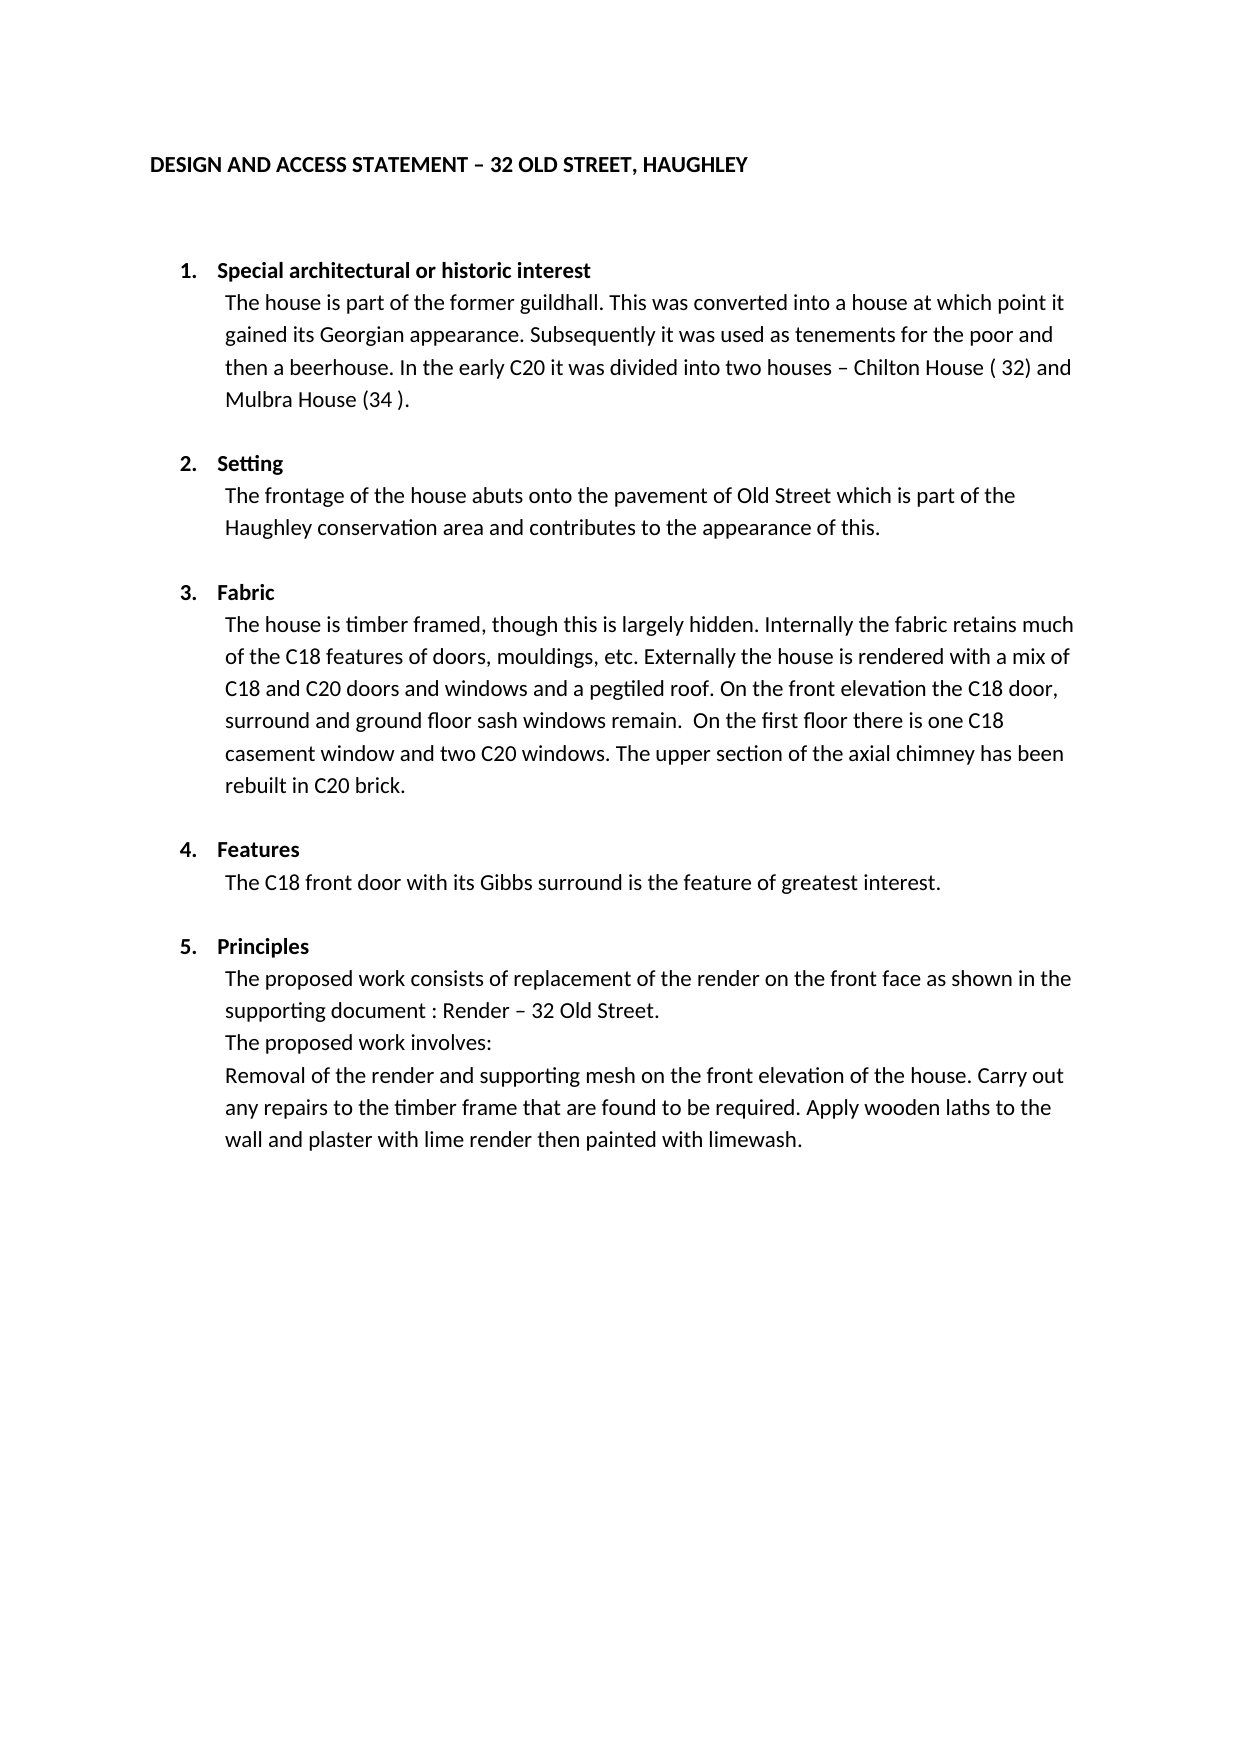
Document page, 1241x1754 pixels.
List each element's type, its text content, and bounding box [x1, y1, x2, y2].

list The proposed work consists of replacement of the render on the front face as shown in the supporting document : Render – 32 Old Street. [225, 964, 1090, 1024]
list The frontage of the house abuts onto the pavement of Old Street which is part of the Haughley conservation area and contributes to the appearance of this. [225, 481, 1090, 542]
list Fabric [179, 578, 1090, 606]
list The proposed work involves: [225, 1028, 1090, 1057]
list The house is timber framed, though this is largely hidden. Internally the fabric retains much of the C18 features of doors, mouldings, etc. Externally the house is rendered with a mix of C18 and C20 doors and windows and a pegtiled roof. On the front elevation the C18 door, surround and ground floor sash windows remain. On the first floor there is one C18 casement window and two C20 windows. The upper section of the axial chimney has been rebuilt in C20 brick. [225, 610, 1090, 799]
list Setting [179, 449, 1090, 477]
list Removal of the render and supporting mesh on the front elevation of the house. Carry out any repairs to the timber frame that are found to be required. Apply wooden laths to the wall and plaster with lime render then painted with limewash. [225, 1061, 1090, 1153]
list The C18 front door with its Gibbs surround is the feature of greatest interest. [225, 868, 1090, 896]
list The house is part of the former guildhall. This was converted into a house at which point it gained its Georgian appearance. Subsequently it was used as tenements for the poor and then a beerhouse. In the early C20 it was divided into two houses – Chilton House ( 32) and Mulbra House (34 ). [225, 288, 1090, 413]
list Features [179, 835, 1090, 863]
text DESIGN AND ACCESS STATEMENT – 32 OLD STREET, HAUGHLEY [150, 150, 1090, 178]
list Special architectural or historic interest [179, 256, 1090, 284]
list Principles [179, 932, 1090, 960]
